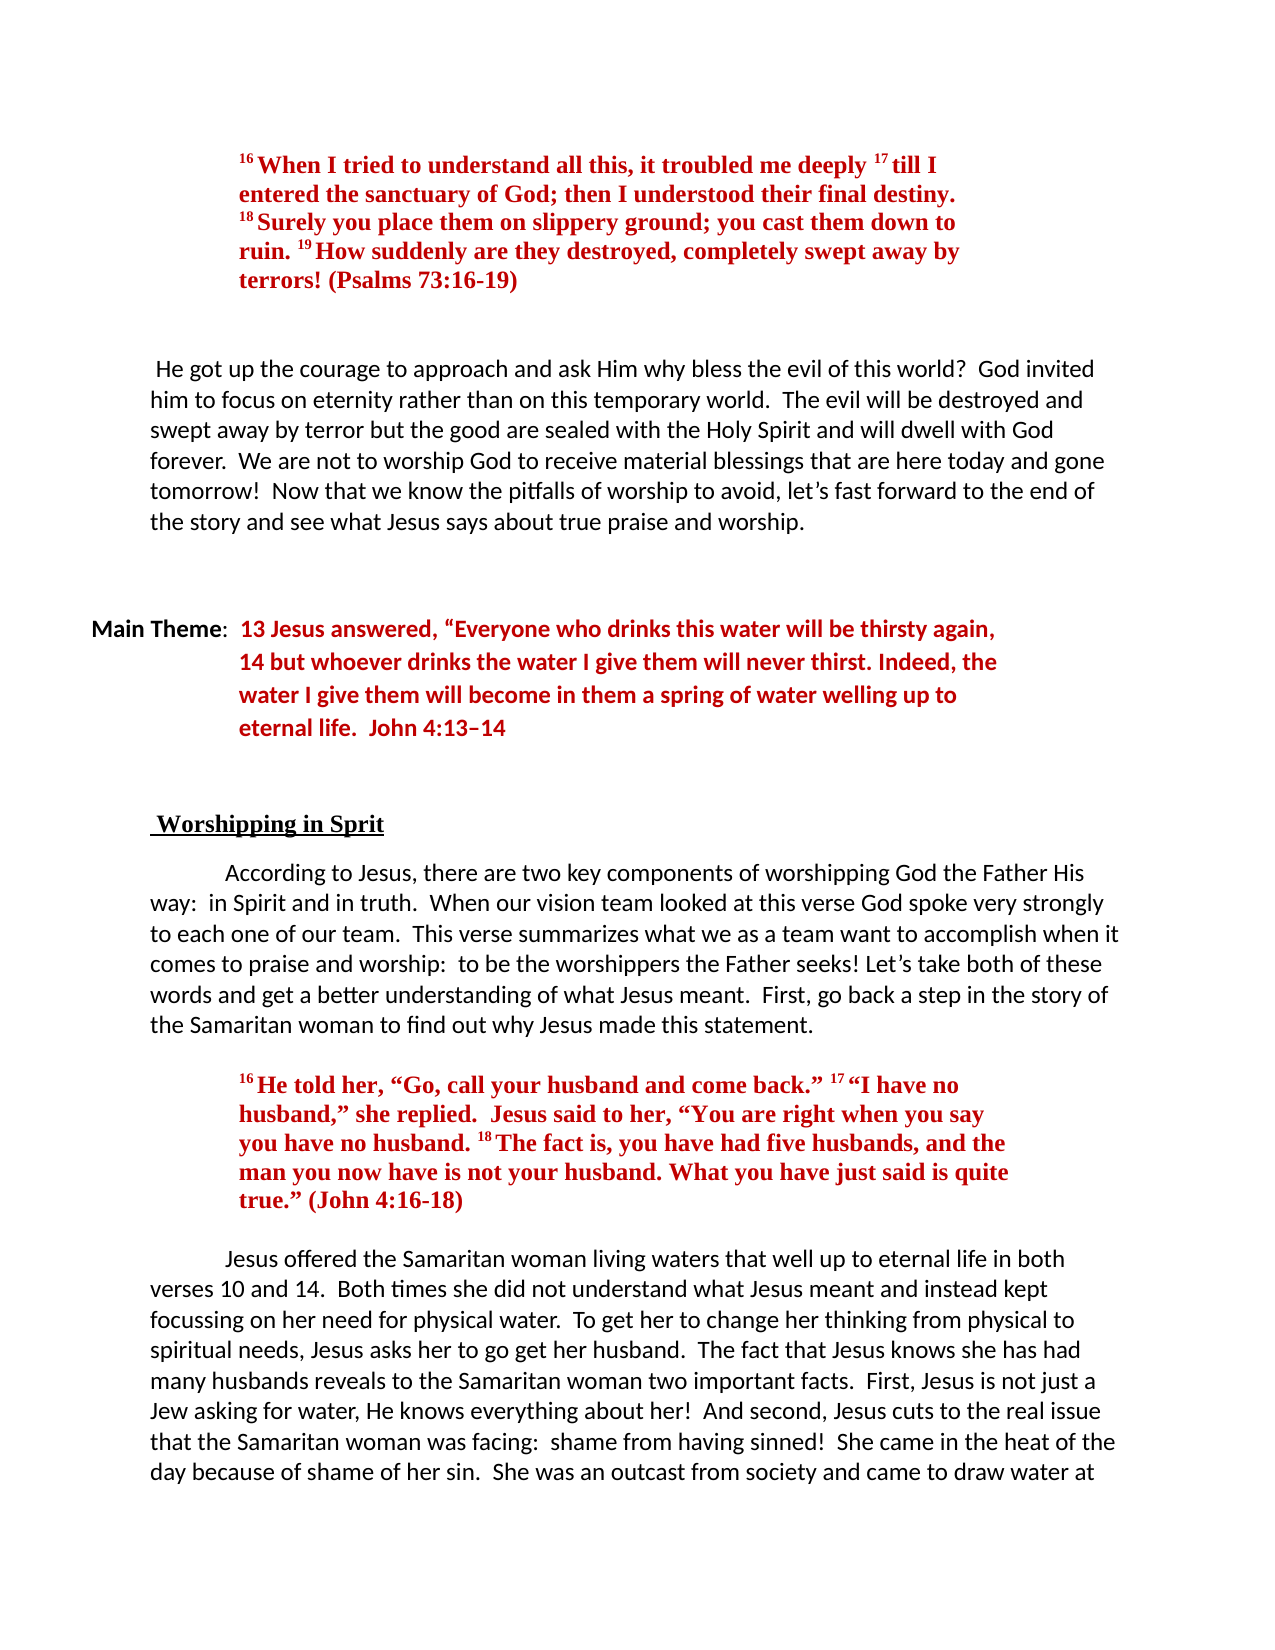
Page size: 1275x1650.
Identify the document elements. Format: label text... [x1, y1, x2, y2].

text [150, 1243, 1125, 1487]
text Main Theme: 13 Jesus answered, “Everyone who drinks this water will be thirsty again, 14 but whoever drinks the water I give them will never thirst. Indeed, the water I give them will become in them a spring of water welling up to eternal life. John 4:13–14 [91, 613, 1036, 742]
text Worshipping in Sprit [150, 809, 1125, 838]
text He got up the courage to approach and ask Him why bless the evil of this world? God invited him to focus on eternity rather than on this temporary world. The evil will be destroyed and swept away by terror but the good are sealed with the Holy Spirit and will dwell with God forever. We are not to worship God to receive material blessings that are here today and gone tomorrow! Now that we know the pitfalls of worship to avoid, let’s fast forward to the end of the story and see what Jesus says about true praise and worship. [150, 353, 1125, 537]
text 16 When I tried to understand all this, it troubled me deeply 17 till I entered the sanctuary of God; then I understood their final destiny. 18 Surely you place them on slippery ground; you cast them down to ruin. 19 How suddenly are they destroyed, completely swept away by terrors! (Psalms 73:16-19) [239, 150, 1006, 294]
text According to Jesus, there are two key components of worshipping God the Father His way: in Spirit and in truth. When our vision team looked at this verse God spoke very strongly to each one of our team. This verse summarizes what we as a team want to accomplish when it comes to praise and worship: to be the worshippers the Father seeks! Let’s take both of these words and get a better understanding of what Jesus meant. First, go back a step in the story of the Samaritan woman to find out why Jesus made this statement. [150, 857, 1125, 1040]
text 16 He told her, “Go, call your husband and come back.” 17 “I have no husband,” she replied. Jesus said to her, “You are right when you say you have no husband. 18 The fact is, you have had five husbands, and the man you now have is not your husband. What you have just said is quite true.” (John 4:16-18) [239, 1070, 1021, 1214]
